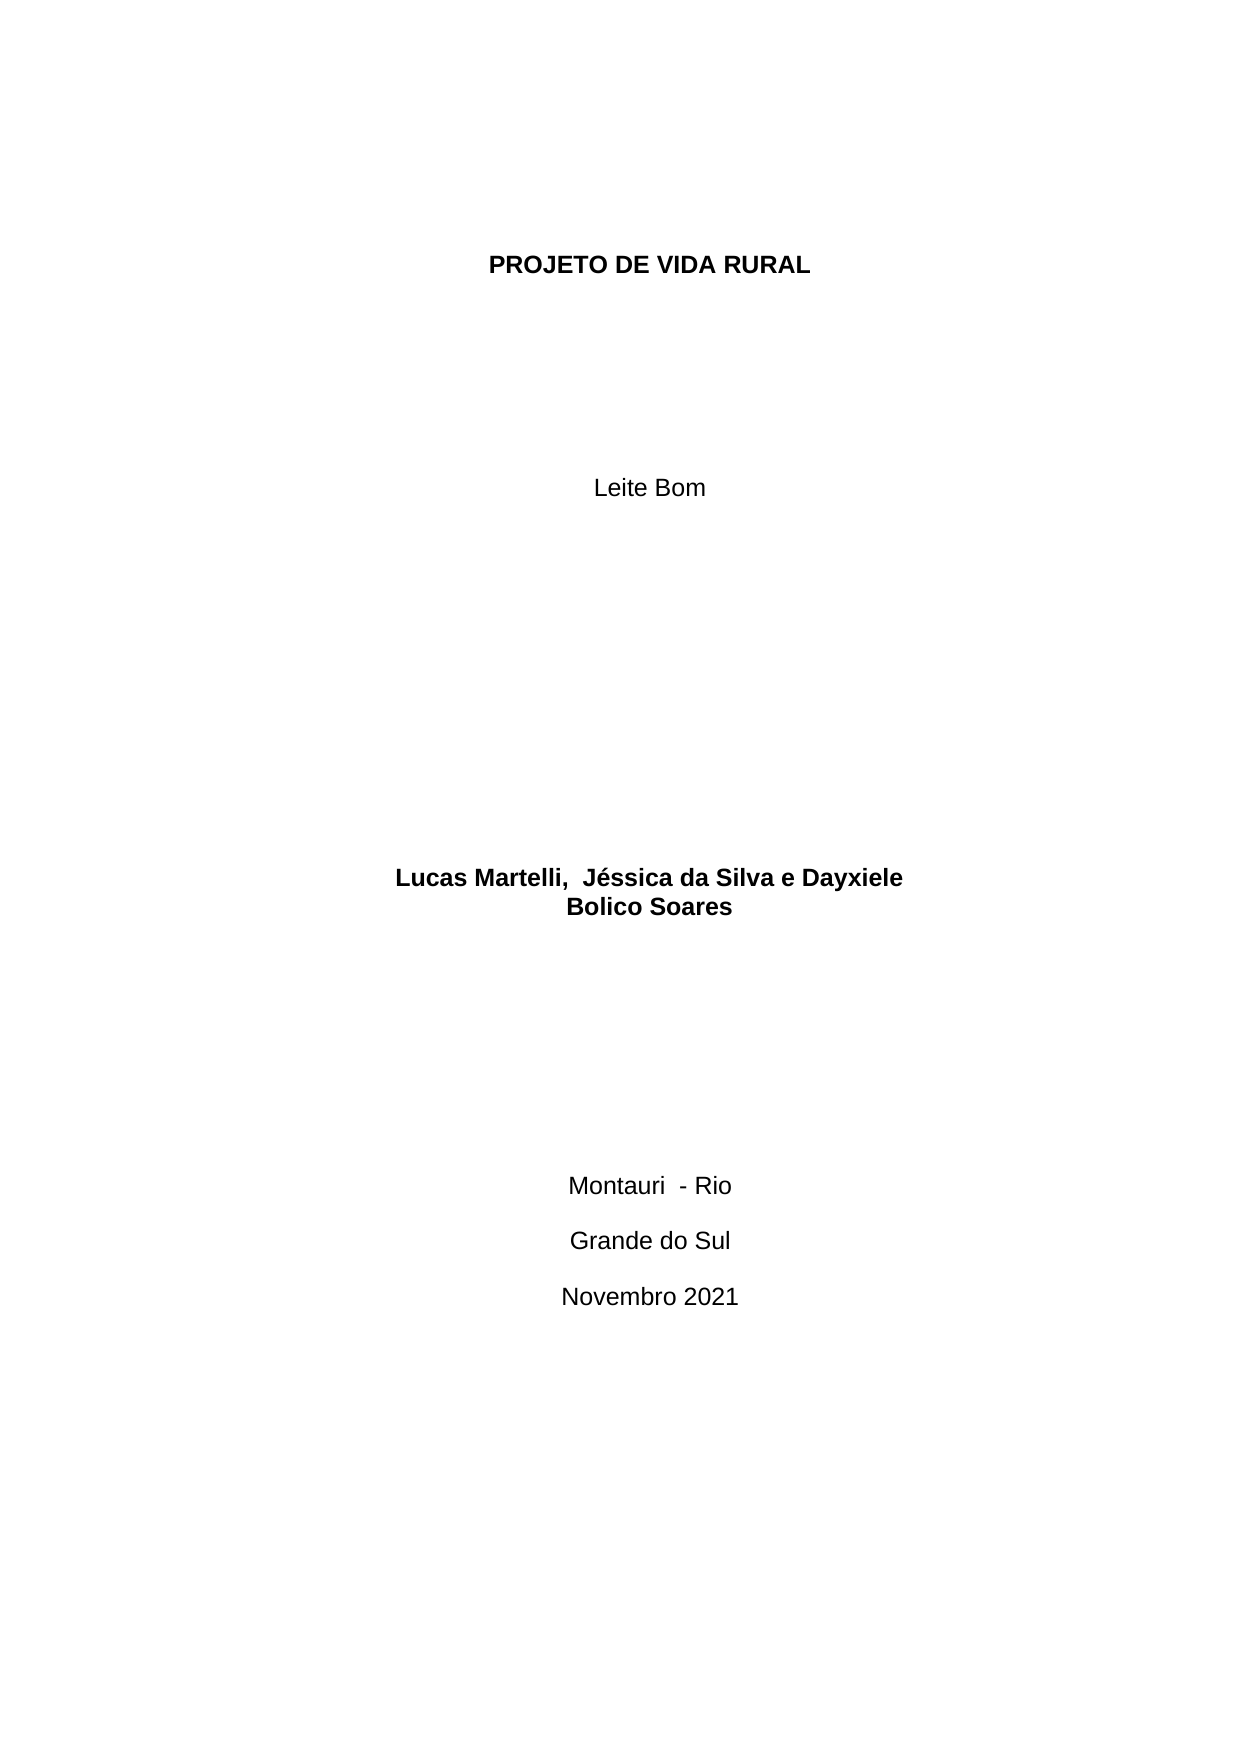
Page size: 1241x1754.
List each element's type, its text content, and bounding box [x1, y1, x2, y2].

text Lucas Martelli, Jéssica da Silva e Dayxiele Bolico Soares [361, 863, 938, 921]
list PROJETO DE VIDA RURAL [361, 250, 938, 278]
text Leite Bom [361, 473, 938, 501]
text Montauri - Rio Grande do Sul Novembro 2021 [557, 1171, 743, 1310]
